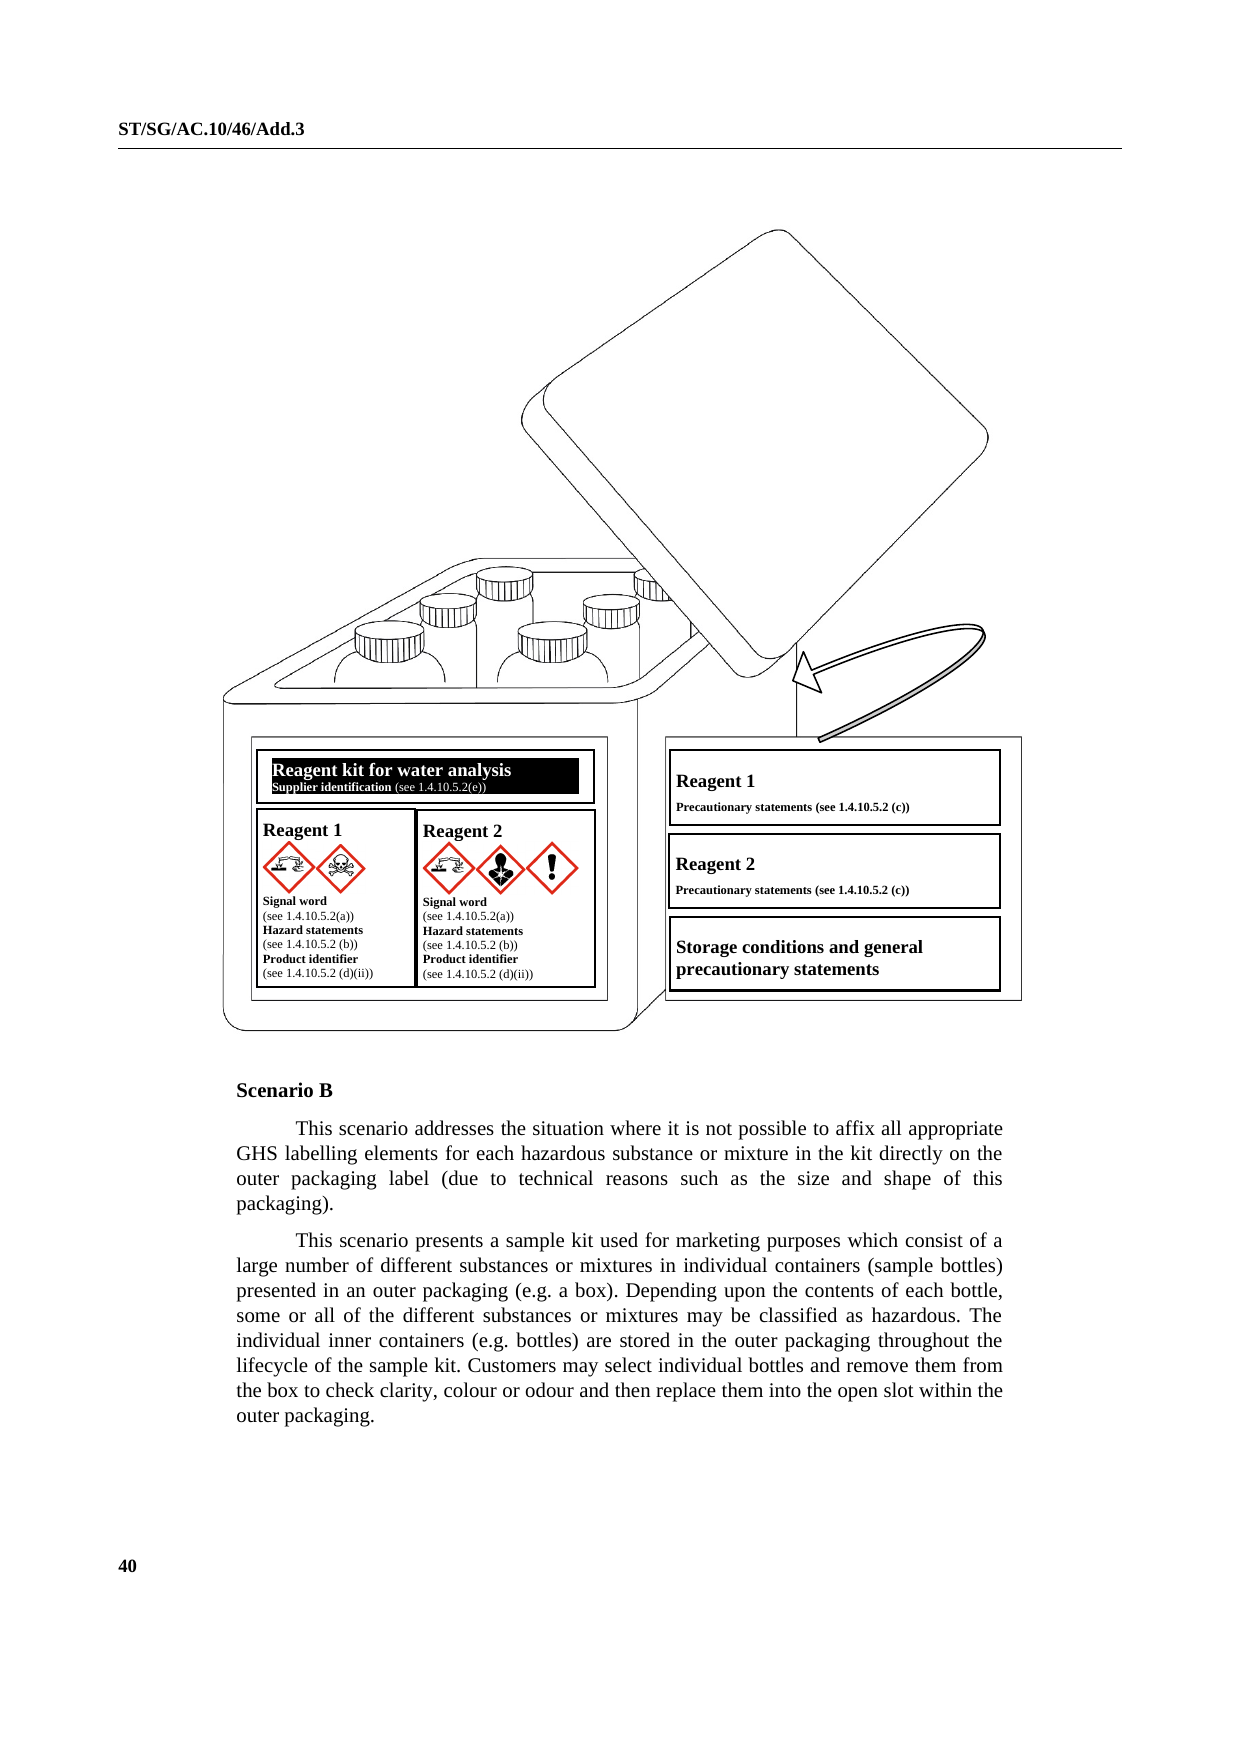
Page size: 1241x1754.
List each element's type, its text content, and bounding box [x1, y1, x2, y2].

text Scenario B [118, 1077, 1004, 1102]
text This scenario presents a sample kit used for marketing purposes which consist of a large number of different substances or mixtures in individual containers (sample bottles) presented in an outer packaging (e.g. a box). Depending upon the contents of each bottle, some or all of the different substances or mixtures may be classified as hazardous. The individual inner containers (e.g. bottles) are stored in the outer packaging throughout the lifecycle of the sample kit. Customers may select individual bottles and remove them from the box to check clarity, colour or odour and then replace them into the open slot within the outer packaging. [236, 1227, 1004, 1427]
picture [167, 187, 1056, 1105]
text This scenario addresses the situation where it is not possible to affix all appropriate GHS labelling elements for each hazardous substance or mixture in the kit directly on the outer packaging label (due to technical reasons such as the size and shape of this packaging). [236, 1115, 1004, 1215]
